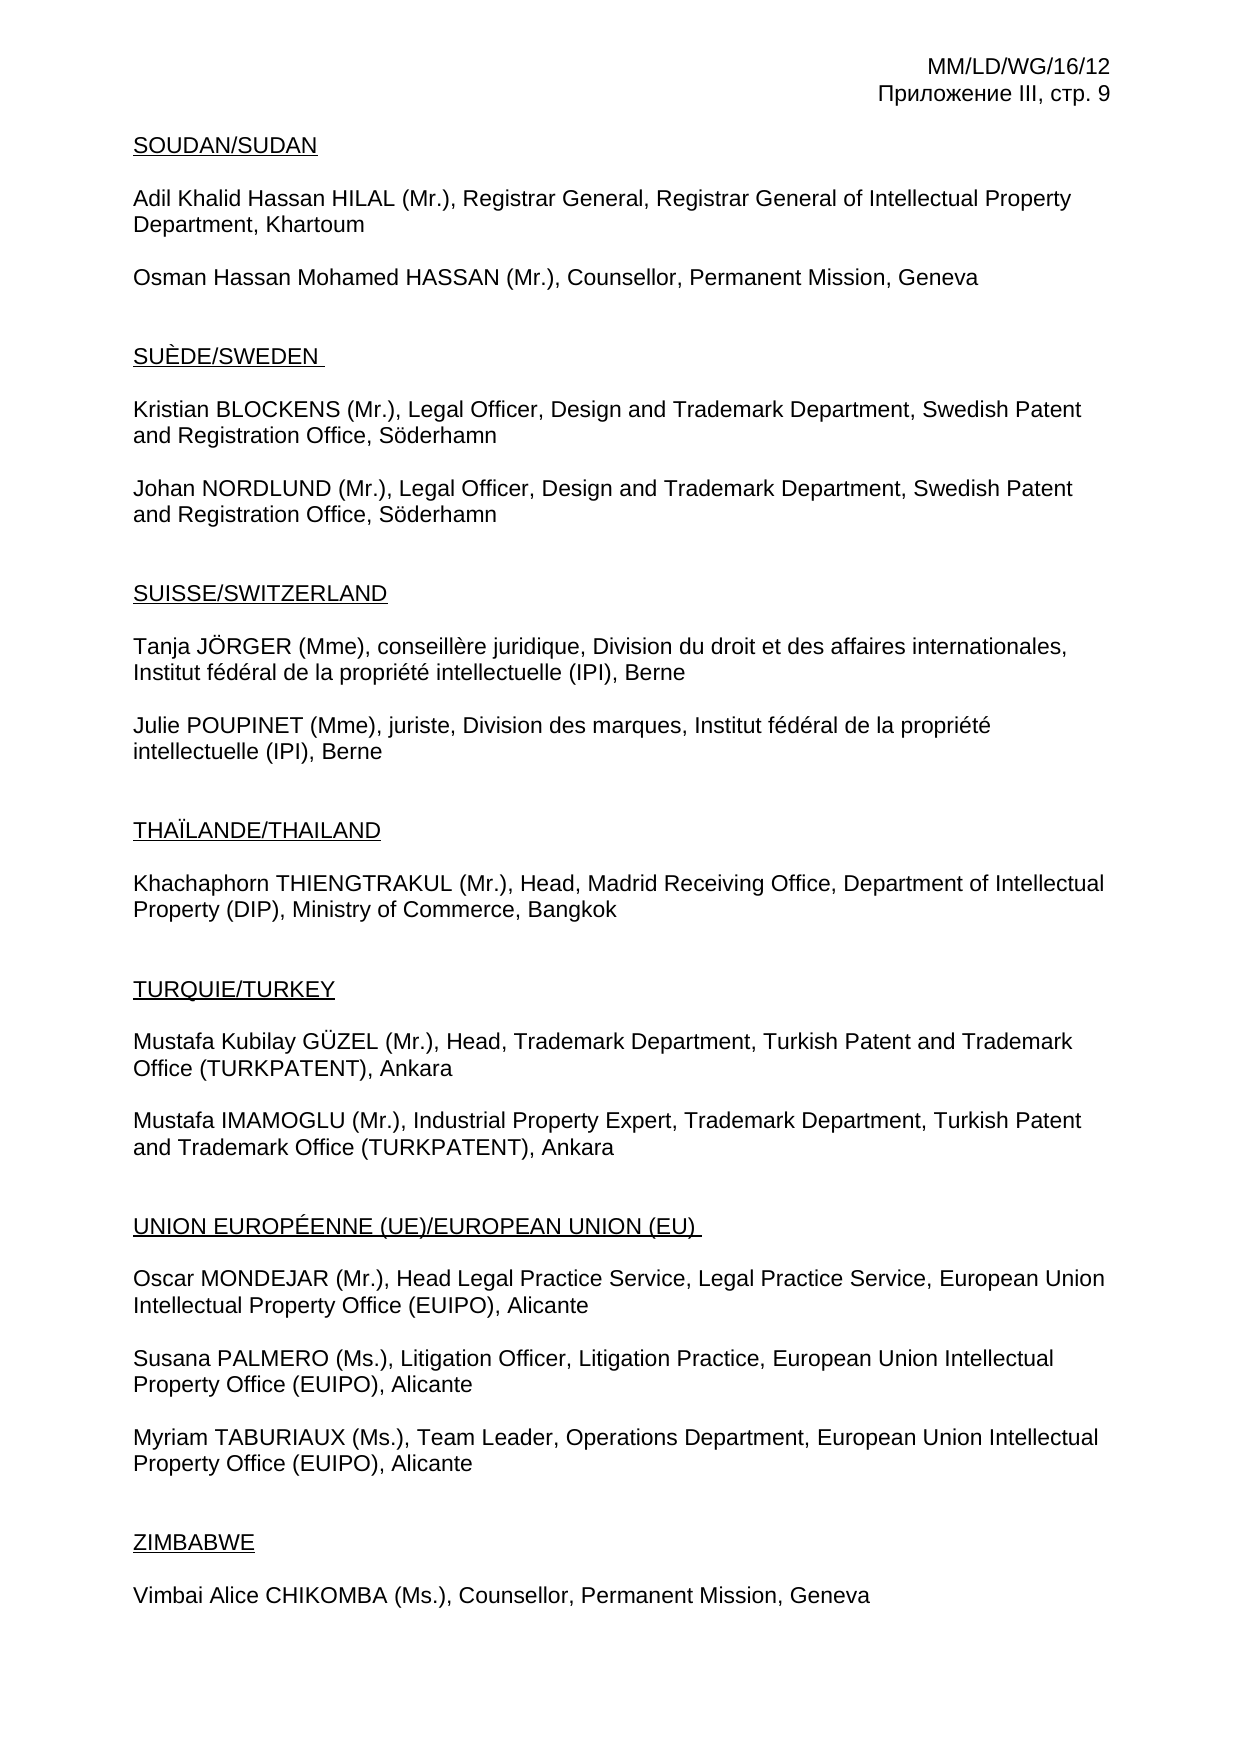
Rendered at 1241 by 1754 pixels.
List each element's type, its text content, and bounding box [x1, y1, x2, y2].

text Myriam TABURIAUX (Ms.), Team Leader, Operations Department, European Union Intellectual Property Office (EUIPO), Alicante [133, 1423, 1110, 1476]
text Julie POUPINET (Mme), juriste, Division des marques, Institut fédéral de la propriété intellectuelle (IPI), Berne [133, 712, 1110, 765]
text Tanja JÖRGER (Mme), conseillère juridique, Division du droit et des affaires internationales, Institut fédéral de la propriété intellectuelle (IPI), Berne [133, 633, 1110, 686]
text ZIMBABWE [133, 1529, 1110, 1555]
text Kristian BLOCKENS (Mr.), Legal Officer, Design and Trademark Department, Swedish Patent and Registration Office, Söderhamn [133, 396, 1110, 448]
text Vimbai Alice CHIKOMBA (Ms.), Counsellor, Permanent Mission, Geneva [133, 1582, 1110, 1608]
text Oscar MONDEJAR (Mr.), Head Legal Practice Service, Legal Practice Service, European Union Intellectual Property Office (EUIPO), Alicante [133, 1265, 1110, 1318]
text Susana PALMERO (Ms.), Litigation Officer, Litigation Practice, European Union Intellectual Property Office (EUIPO), Alicante [133, 1344, 1110, 1397]
text THAÏLANDE/THAILAND [133, 817, 1110, 844]
text SUÈDE/SWEDEN [133, 343, 1110, 369]
text SUISSE/SWITZERLAND [133, 580, 1110, 607]
text TURQUIE/TURKEY [133, 976, 1110, 1002]
text Johan NORDLUND (Mr.), Legal Officer, Design and Trademark Department, Swedish Patent and Registration Office, Söderhamn [133, 475, 1110, 527]
text UNION EUROPÉENNE (UE)/EUROPEAN UNION (EU) [133, 1213, 1110, 1239]
text Mustafa Kubilay GÜZEL (Mr.), Head, Trademark Department, Turkish Patent and Trademark Office (TURKPATENT), Ankara [133, 1028, 1110, 1081]
text Mustafa IMAMOGLU (Mr.), Industrial Property Expert, Trademark Department, Turkish Patent and Trademark Office (TURKPATENT), Ankara [133, 1107, 1110, 1160]
text SOUDAN/SUDAN [133, 132, 1110, 158]
text Adil Khalid Hassan HILAL (Mr.), Registrar General, Registrar General of Intellectual Property Department, Khartoum [133, 185, 1110, 238]
text Osman Hassan Mohamed HASSAN (Mr.), Counsellor, Permanent Mission, Geneva [133, 264, 1110, 290]
text Khachaphorn THIENGTRAKUL (Mr.), Head, Madrid Receiving Office, Department of Intellectual Property (DIP), Ministry of Commerce, Bangkok [133, 870, 1110, 923]
